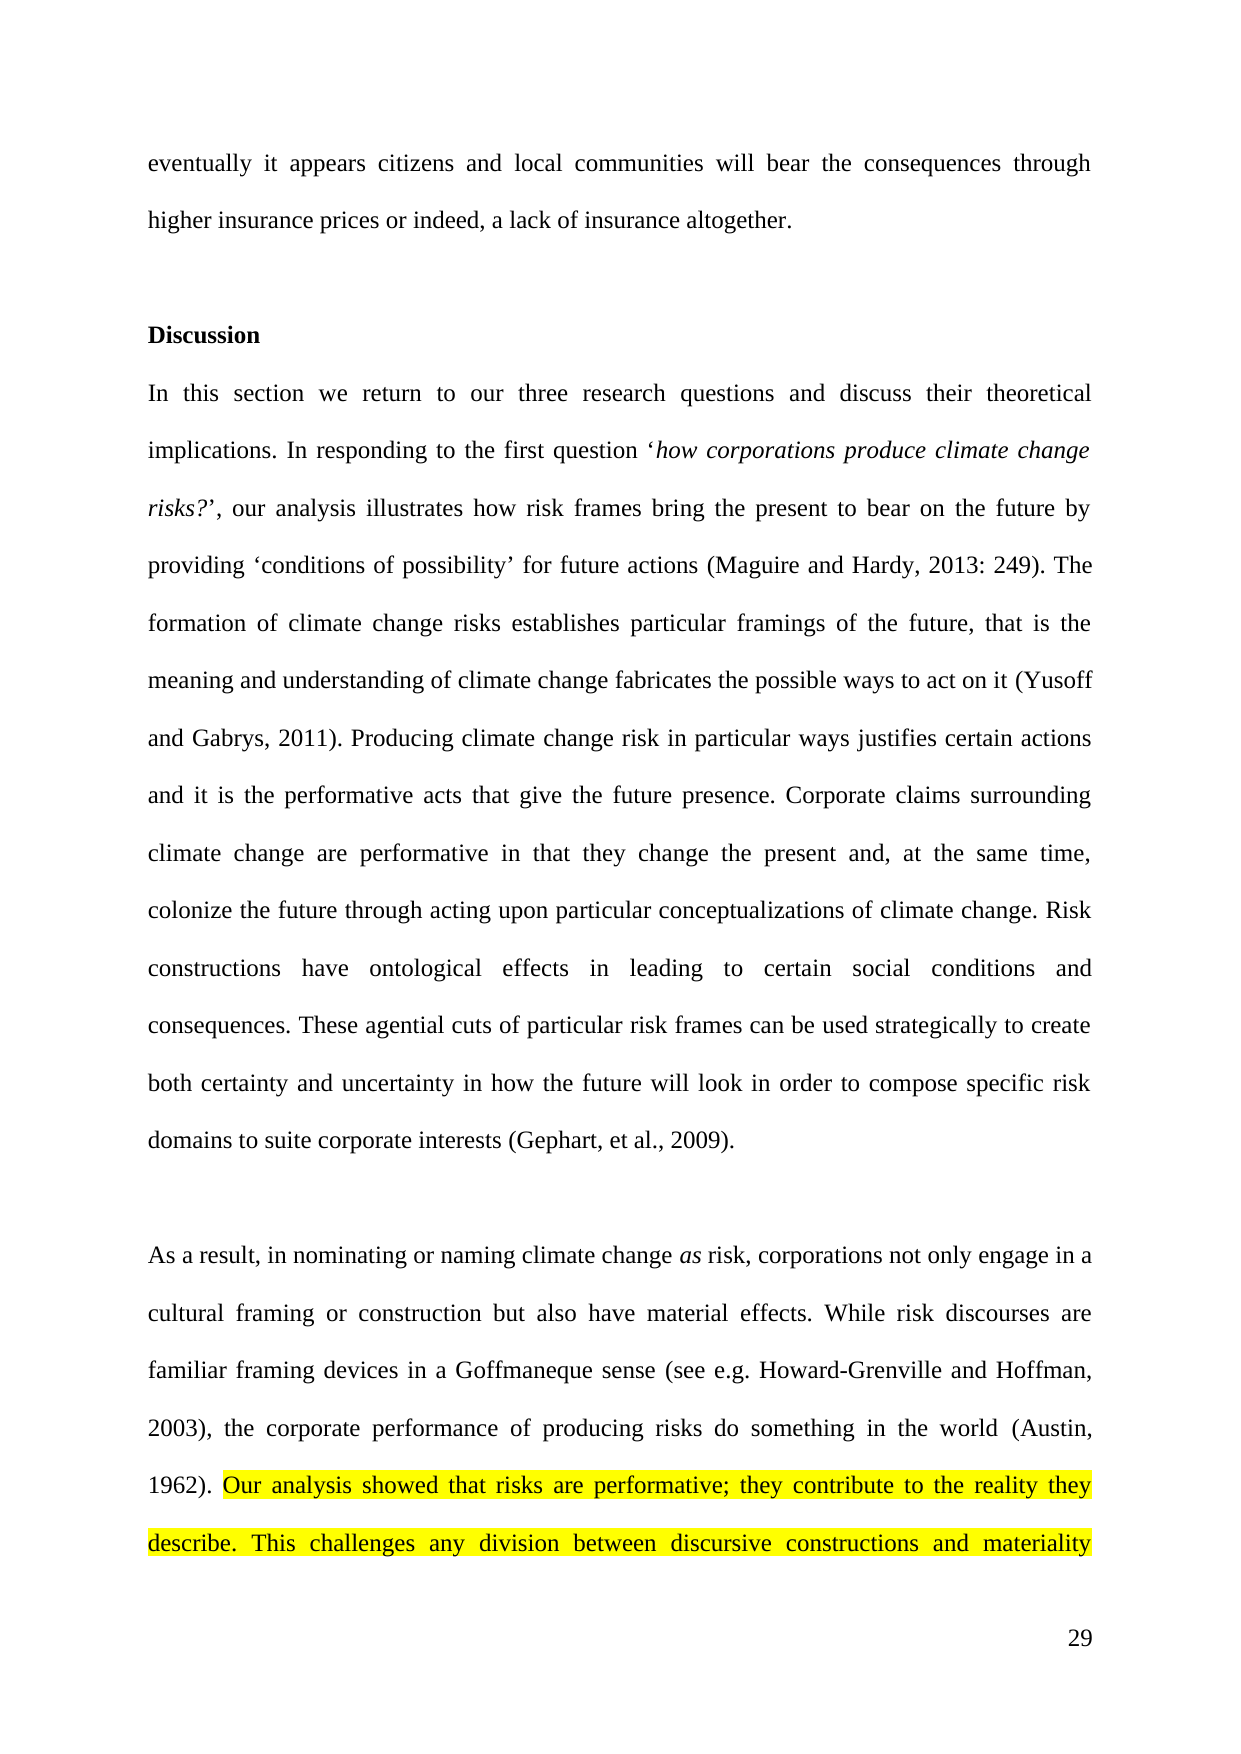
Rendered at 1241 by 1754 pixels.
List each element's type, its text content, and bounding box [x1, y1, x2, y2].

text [148, 148, 1092, 234]
text In this section we return to our three research questions and discuss their theoretical implications. In responding to the first question ‘how corporations produce climate change risks?’, our analysis illustrates how risk frames bring the present to bear on the future by providing ‘conditions of possibility’ for future actions (Maguire and Hardy, 2013: 249). The formation of climate change risks establishes particular framings of the future, that is the meaning and understanding of climate change fabricates the possible ways to act on it (Yusoff and Gabrys, 2011). Producing climate change risk in particular ways justifies certain actions and it is the performative acts that give the future presence. Corporate claims surrounding climate change are performative in that they change the present and, at the same time, colonize the future through acting upon particular conceptualizations of climate change. Risk constructions have ontological effects in leading to certain social conditions and consequences. These agential cuts of particular risk frames can be used strategically to create both certainty and uncertainty in how the future will look in order to compose specific risk domains to suite corporate interests (Gephart, et al., 2009). [148, 378, 1092, 1154]
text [148, 1240, 1092, 1528]
text Discussion [148, 320, 1092, 349]
